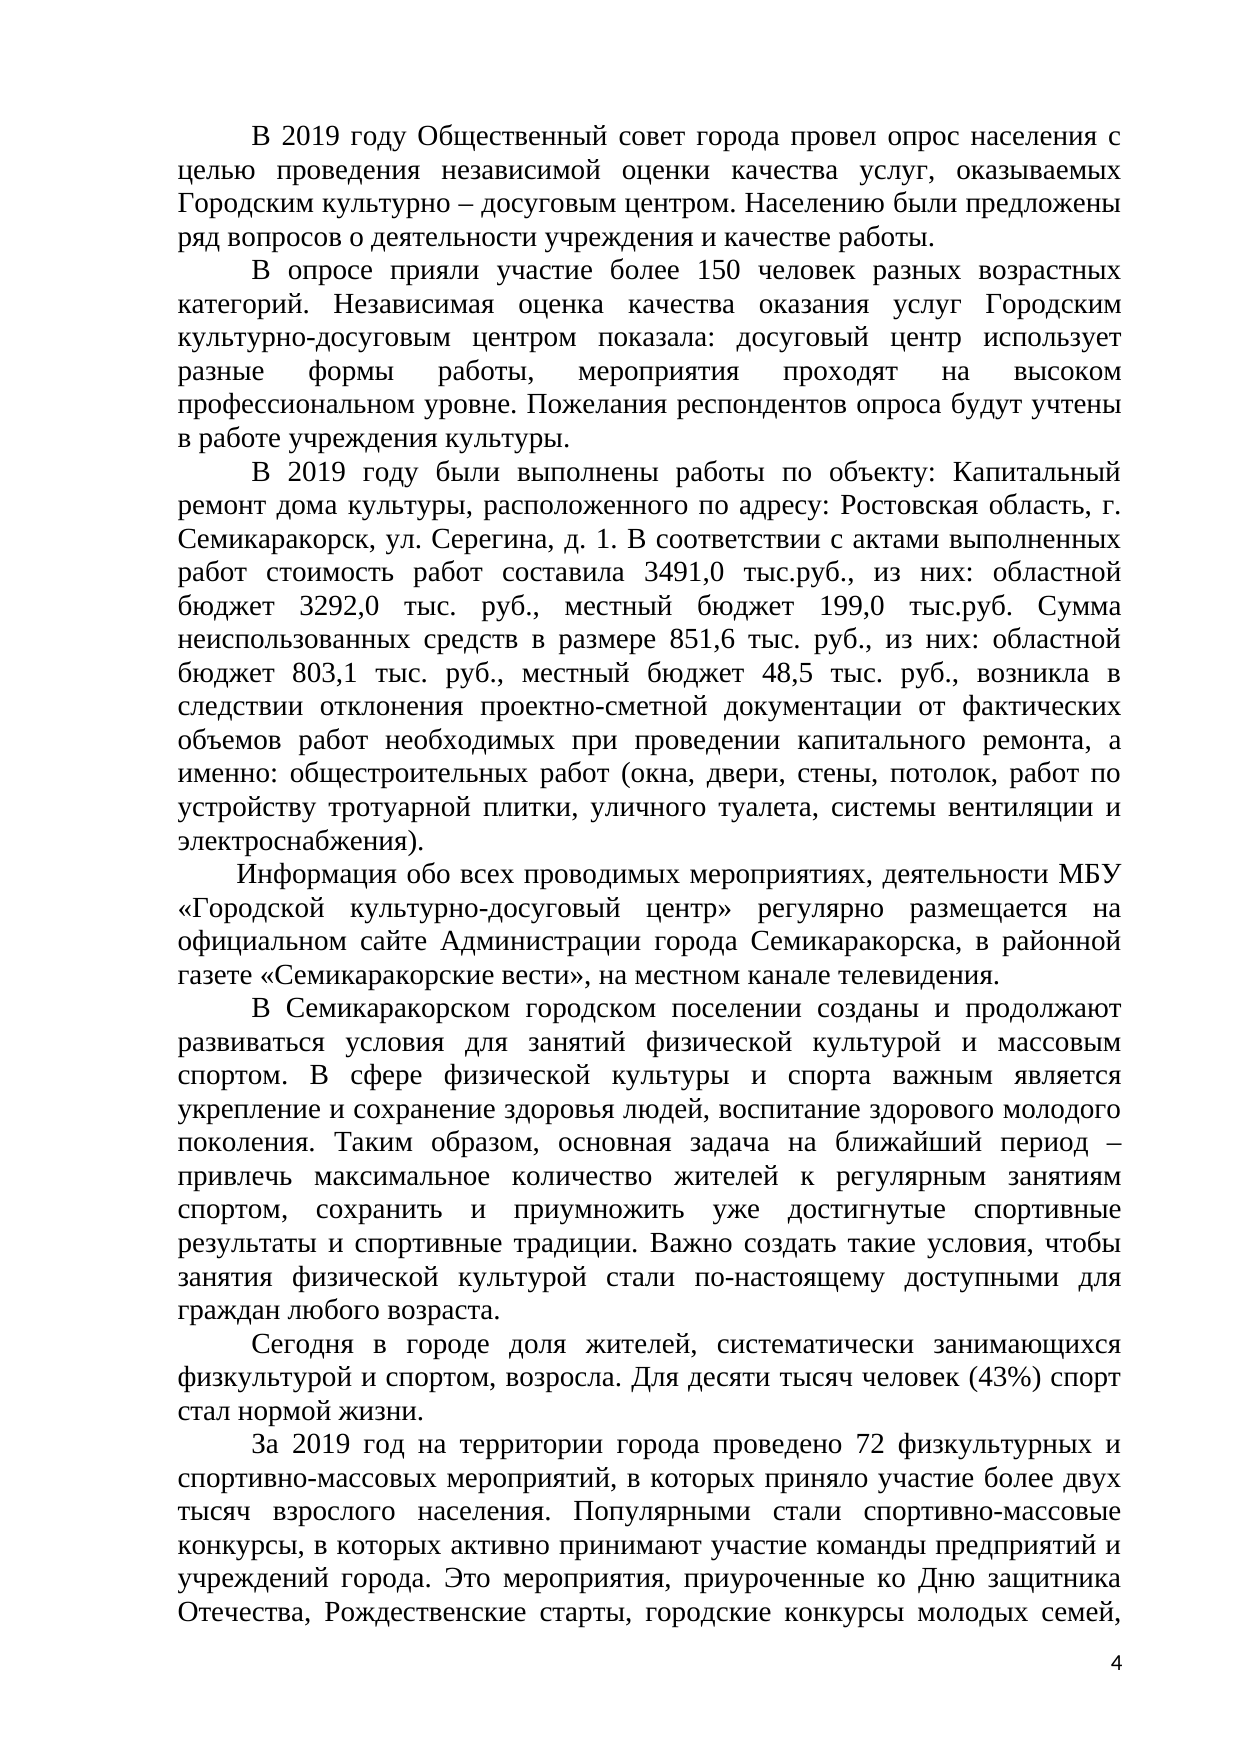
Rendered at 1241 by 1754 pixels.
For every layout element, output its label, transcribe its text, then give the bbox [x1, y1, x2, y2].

text В Семикаракорском городском поселении созданы и продолжают развиваться условия для занятий физической культурой и массовым спортом. В сфере физической культуры и спорта важным является укрепление и сохранение здоровья людей, воспитание здорового молодого поколения. Таким образом, основная задача на ближайший период – привлечь максимальное количество жителей к регулярным занятиям спортом, сохранить и приумножить уже достигнутые спортивные результаты и спортивные традиции. Важно создать такие условия, чтобы занятия физической культурой стали по-настоящему доступными для граждан любого возраста. [177, 990, 1122, 1091]
text Информация обо всех проводимых мероприятиях, деятельности МБУ «Городской культурно-досуговый центр» регулярно размещается на официальном сайте Администрации города Семикаракорска, в районной газете «Семикаракорские вести», на местном канале телевидения. [177, 856, 1122, 990]
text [177, 1426, 1122, 1628]
text В Семикаракорском городском поселении созданы и продолжают развиваться условия для занятий физической культурой и массовым спортом. В сфере физической культуры и спорта важным является укрепление и сохранение здоровья людей, воспитание здорового молодого поколения. Таким образом, основная задача на ближайший период – привлечь максимальное количество жителей к регулярным занятиям спортом, сохранить и приумножить уже достигнутые спортивные результаты и спортивные традиции. Важно создать такие условия, чтобы занятия физической культурой стали по-настоящему доступными для граждан любого возраста. [177, 1225, 1122, 1326]
text Сегодня в городе доля жителей, систематически занимающихся физкультурой и спортом, возросла. Для десяти тысяч человек (43%) спорт стал нормой жизни. [177, 1326, 1122, 1426]
text В 2019 году были выполнены работы по объекту: Капитальный ремонт дома культуры, расположенного по адресу: Ростовская область, г. Семикаракорск, ул. Серегина, д. 1. В соответствии с актами выполненных работ стоимость работ составила 3491,0 тыс.руб., из них: областной бюджет 3292,0 тыс. руб., местный бюджет 199,0 тыс.руб. Сумма неиспользованных средств в размере 851,6 тыс. руб., из них: областной бюджет 803,1 тыс. руб., местный бюджет 48,5 тыс. руб., возникла в следствии отклонения проектно-сметной документации от фактических объемов работ необходимых при проведении капитального ремонта, а именно: общестроительных работ (окна, двери, стены, потолок, работ по устройству тротуарной плитки, уличного туалета, системы вентиляции и электроснабжения). [177, 454, 1122, 856]
text В 2019 году Общественный совет города провел опрос населения с целью проведения независимой оценки качества услуг, оказываемых Городским культурно – досуговым центром. Населению были предложены ряд вопросов о деятельности учреждения и качестве работы. [177, 118, 1122, 252]
list В опросе прияли участие более 150 человек разных возрастных категорий. Независимая оценка качества оказания услуг Городским культурно-досуговым центром показала: досуговый центр использует разные формы работы, мероприятия проходят на высоком профессиональном уровне. Пожелания респондентов опроса будут учтены в работе учреждения культуры. [177, 252, 1122, 454]
